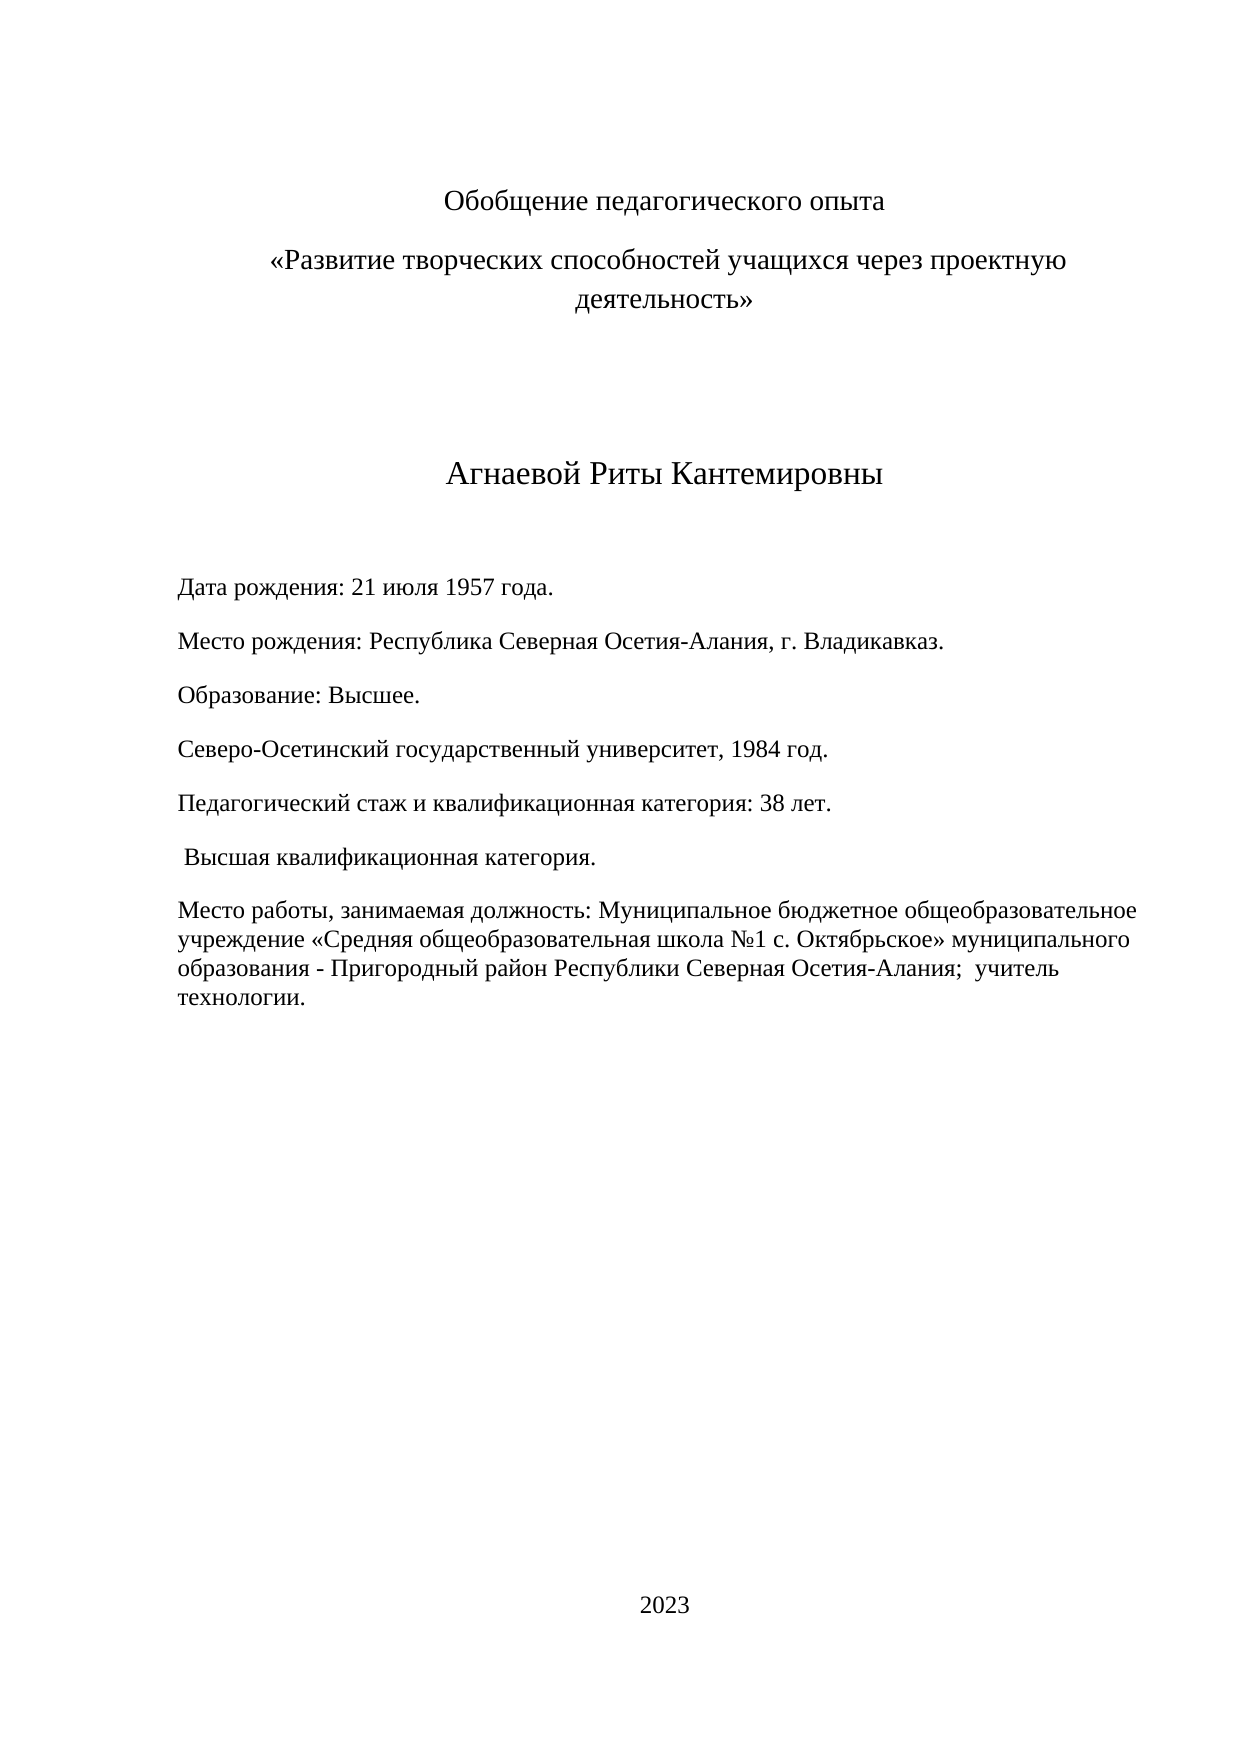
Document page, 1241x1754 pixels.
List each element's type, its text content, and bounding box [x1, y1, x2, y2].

text Северо-Осетинский государственный университет, 1984 год. [177, 734, 1152, 763]
text Образование: Высшее. [177, 680, 1152, 709]
text Место рождения: Республика Северная Осетия-Алания, г. Владикавказ. [177, 626, 1152, 655]
text Агнаевой Риты Кантемировны [177, 453, 1152, 492]
text Высшая квалификационная категория. [177, 842, 1152, 870]
text Обобщение педагогического опыта [177, 183, 1152, 217]
text 2023 [177, 1590, 1152, 1619]
text «Развитие творческих способностей учащихся через проектную деятельность» [177, 242, 1152, 314]
text Дата рождения: 21 июля 1957 года. [177, 572, 1152, 601]
text Педагогический стаж и квалификационная категория: 38 лет. [177, 788, 1152, 816]
text Место работы, занимаемая должность: Муниципальное бюджетное общеобразовательное учреждение «Средняя общеобразовательная школа №1 с. Октябрьское» муниципального образования - Пригородный район Республики Северная Осетия-Алания; учитель технологии. [177, 895, 1152, 1010]
